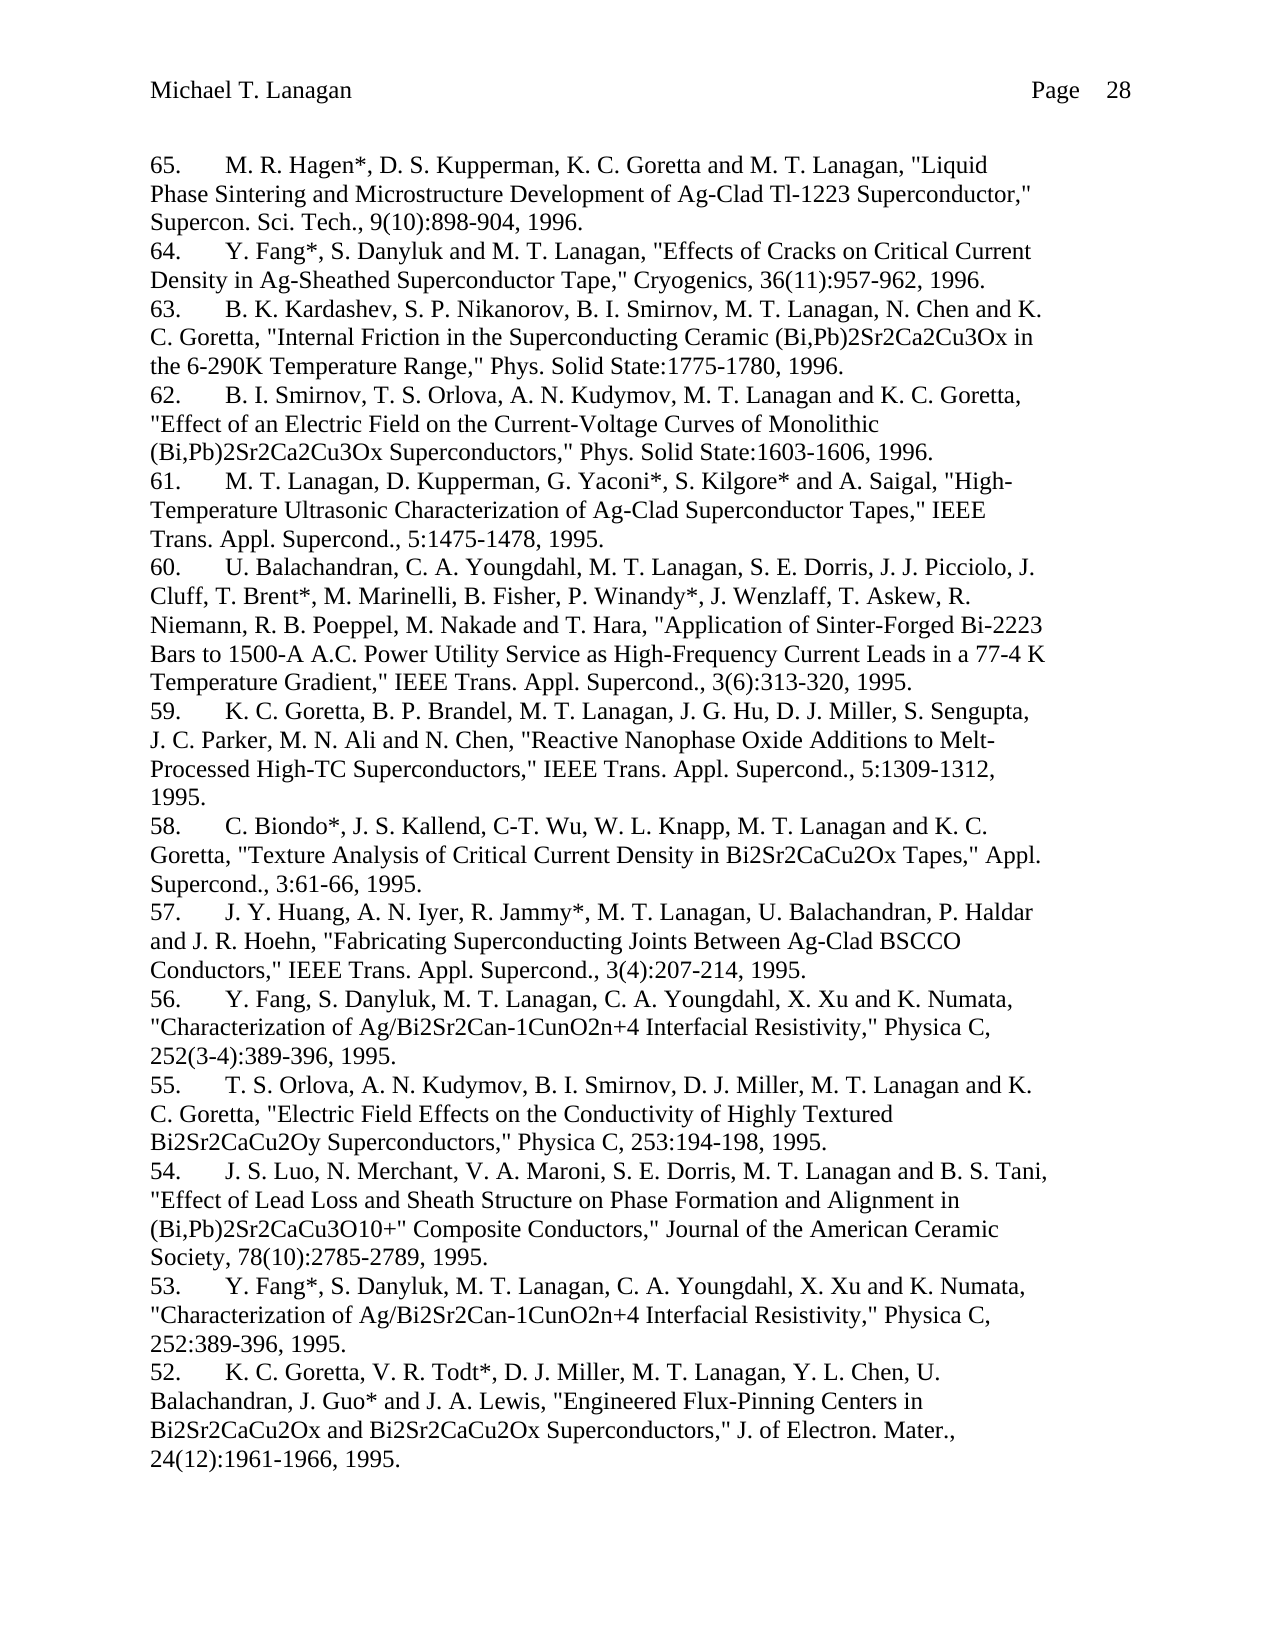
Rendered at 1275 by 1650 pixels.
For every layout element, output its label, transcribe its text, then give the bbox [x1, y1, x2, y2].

list 54. J. S. Luo, N. Merchant, V. A. Maroni, S. E. Dorris, M. T. Lanagan and B. S. Tani, "Effect of Lead Loss and Sheath Structure on Phase Formation and Alignment in (Bi,Pb)2Sr2CaCu3O10+" Composite Conductors," Journal of the American Ceramic Society, 78(10):2785-2789, 1995. [150, 1156, 1050, 1271]
list 53. Y. Fang*, S. Danyluk, M. T. Lanagan, C. A. Youngdahl, X. Xu and K. Numata, "Characterization of Ag/Bi2Sr2Can-1CunO2n+4 Interfacial Resistivity," Physica C, 252:389-396, 1995. [150, 1271, 1050, 1357]
list 61. M. T. Lanagan, D. Kupperman, G. Yaconi*, S. Kilgore* and A. Saigal, "High-Temperature Ultrasonic Characterization of Ag-Clad Superconductor Tapes," IEEE Trans. Appl. Supercond., 5:1475-1478, 1995. [150, 466, 1050, 552]
list 58. C. Biondo*, J. S. Kallend, C-T. Wu, W. L. Knapp, M. T. Lanagan and K. C. Goretta, "Texture Analysis of Critical Current Density in Bi2Sr2CaCu2Ox Tapes," Appl. Supercond., 3:61-66, 1995. [150, 811, 1050, 897]
list 55. T. S. Orlova, A. N. Kudymov, B. I. Smirnov, D. J. Miller, M. T. Lanagan and K. C. Goretta, "Electric Field Effects on the Conductivity of Highly Textured Bi2Sr2CaCu2Oy Superconductors," Physica C, 253:194-198, 1995. [150, 1070, 1050, 1156]
list 57. J. Y. Huang, A. N. Iyer, R. Jammy*, M. T. Lanagan, U. Balachandran, P. Haldar and J. R. Hoehn, "Fabricating Superconducting Joints Between Ag-Clad BSCCO Conductors," IEEE Trans. Appl. Supercond., 3(4):207-214, 1995. [150, 897, 1050, 984]
list 52. K. C. Goretta, V. R. Todt*, D. J. Miller, M. T. Lanagan, Y. L. Chen, U. Balachandran, J. Guo* and J. A. Lewis, "Engineered Flux-Pinning Centers in Bi2Sr2CaCu2Ox and Bi2Sr2CaCu2Ox Superconductors," J. of Electron. Mater., 24(12):1961-1966, 1995. [150, 1357, 1050, 1472]
list 64. Y. Fang*, S. Danyluk and M. T. Lanagan, "Effects of Cracks on Critical Current Density in Ag-Sheathed Superconductor Tape," Cryogenics, 36(11):957-962, 1996. [150, 236, 1050, 294]
list 56. Y. Fang, S. Danyluk, M. T. Lanagan, C. A. Youngdahl, X. Xu and K. Numata, "Characterization of Ag/Bi2Sr2Can-1CunO2n+4 Interfacial Resistivity," Physica C, 252(3-4):389-396, 1995. [150, 984, 1050, 1070]
list 59. K. C. Goretta, B. P. Brandel, M. T. Lanagan, J. G. Hu, D. J. Miller, S. Sengupta, J. C. Parker, M. N. Ali and N. Chen, "Reactive Nanophase Oxide Additions to Melt-Processed High-TC Superconductors," IEEE Trans. Appl. Supercond., 5:1309-1312, 1995. [150, 696, 1050, 811]
list 60. U. Balachandran, C. A. Youngdahl, M. T. Lanagan, S. E. Dorris, J. J. Picciolo, J. Cluff, T. Brent*, M. Marinelli, B. Fisher, P. Winandy*, J. Wenzlaff, T. Askew, R. Niemann, R. B. Poeppel, M. Nakade and T. Hara, "Application of Sinter-Forged Bi-2223 Bars to 1500-A A.C. Power Utility Service as High-Frequency Current Leads in a 77-4 K Temperature Gradient," IEEE Trans. Appl. Supercond., 3(6):313-320, 1995. [150, 552, 1050, 696]
list 62. B. I. Smirnov, T. S. Orlova, A. N. Kudymov, M. T. Lanagan and K. C. Goretta, "Effect of an Electric Field on the Current-Voltage Curves of Monolithic (Bi,Pb)2Sr2Ca2Cu3Ox Superconductors," Phys. Solid State:1603-1606, 1996. [150, 380, 1050, 466]
list 65. M. R. Hagen*, D. S. Kupperman, K. C. Goretta and M. T. Lanagan, "Liquid Phase Sintering and Microstructure Development of Ag-Clad Tl-1223 Superconductor," Supercon. Sci. Tech., 9(10):898-904, 1996. [150, 150, 1050, 236]
list 63. B. K. Kardashev, S. P. Nikanorov, B. I. Smirnov, M. T. Lanagan, N. Chen and K. C. Goretta, "Internal Friction in the Superconducting Ceramic (Bi,Pb)2Sr2Ca2Cu3Ox in the 6-290K Temperature Range," Phys. Solid State:1775-1780, 1996. [150, 294, 1050, 380]
